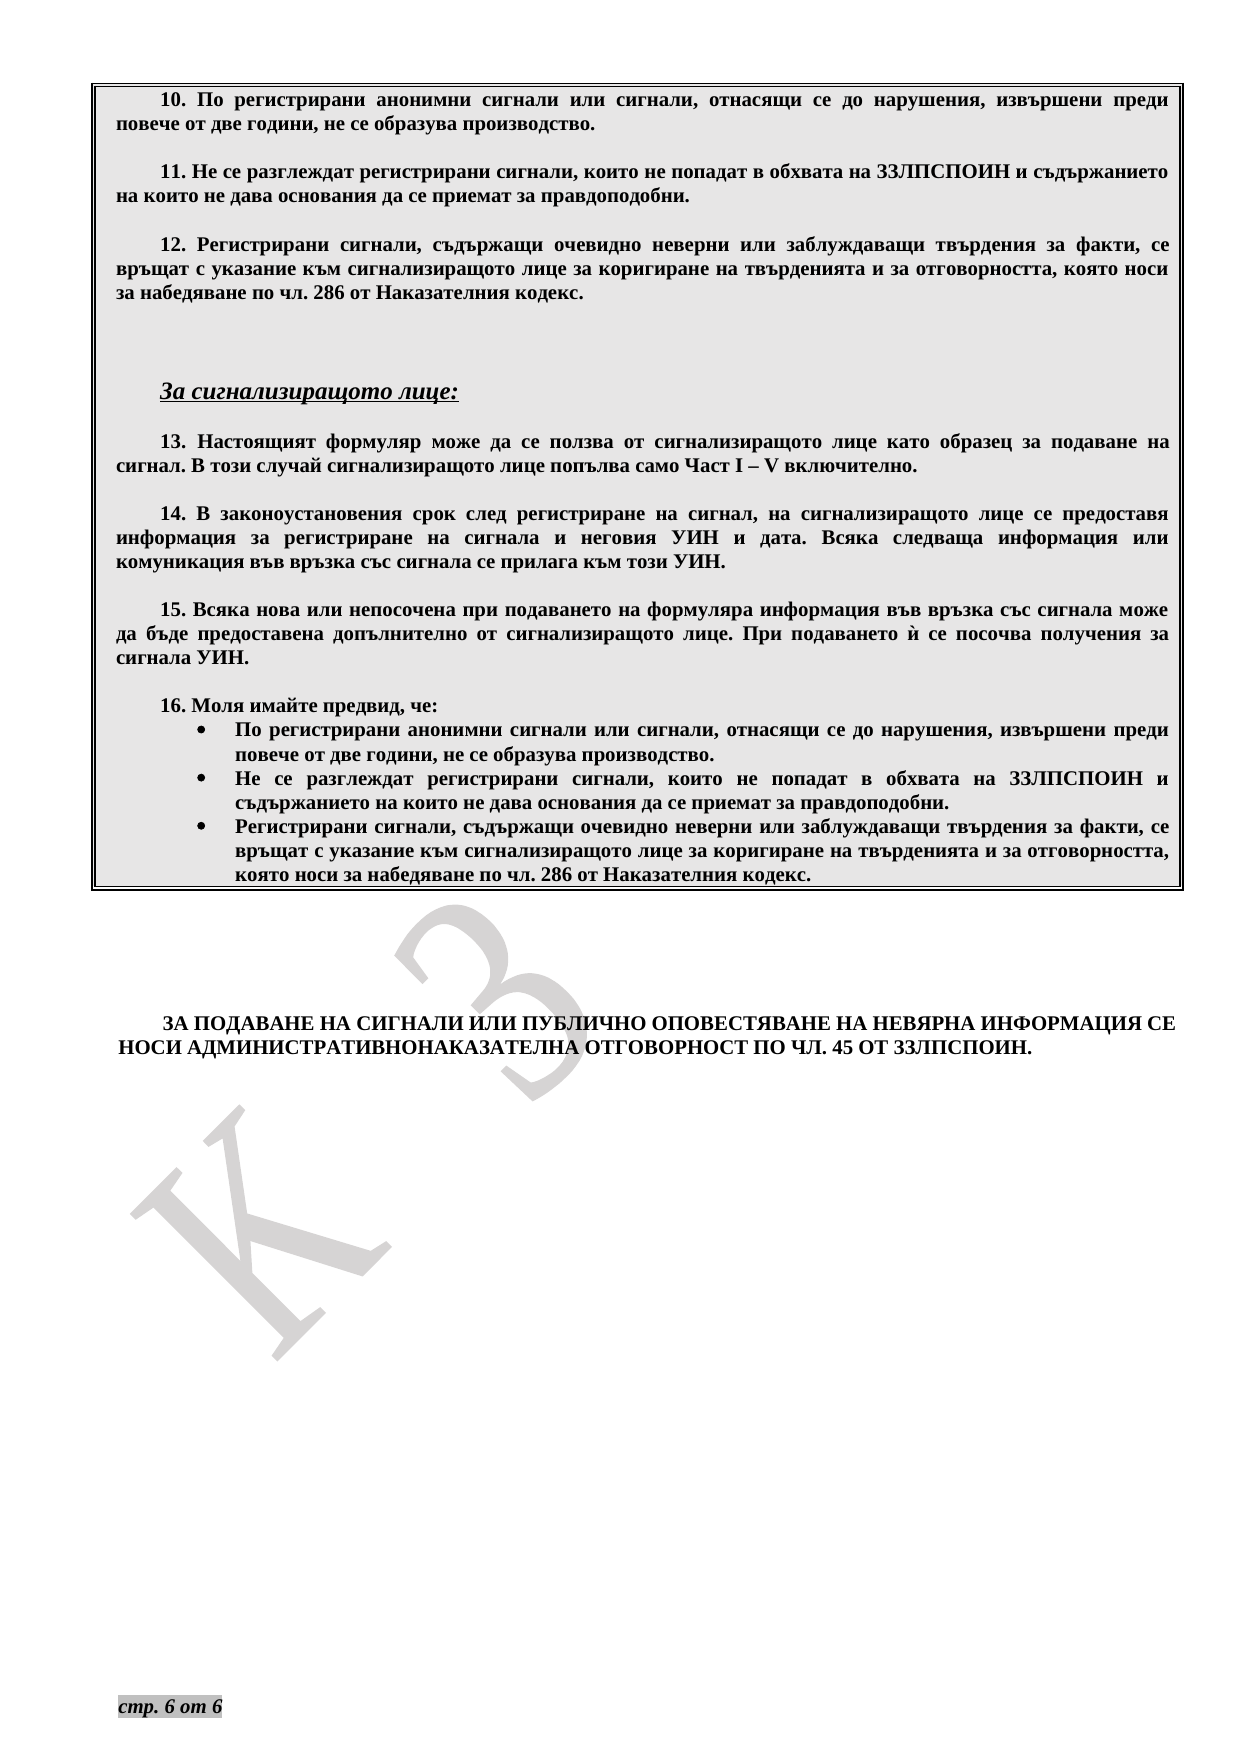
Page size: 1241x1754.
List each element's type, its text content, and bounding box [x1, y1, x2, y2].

text ЗА ПОДАВАНЕ НА СИГНАЛИ ИЛИ ПУБЛИЧНО ОПОВЕСТЯВАНЕ НА НЕВЯРНА ИНФОРМАЦИЯ СЕ НОСИ АДМИНИСТРАТИВНОНАКАЗАТЕЛНА ОТГОВОРНОСТ ПО ЧЛ. 45 ОТ ЗЗЛПСПОИН. [118, 1011, 1181, 1059]
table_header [96, 87, 1179, 886]
